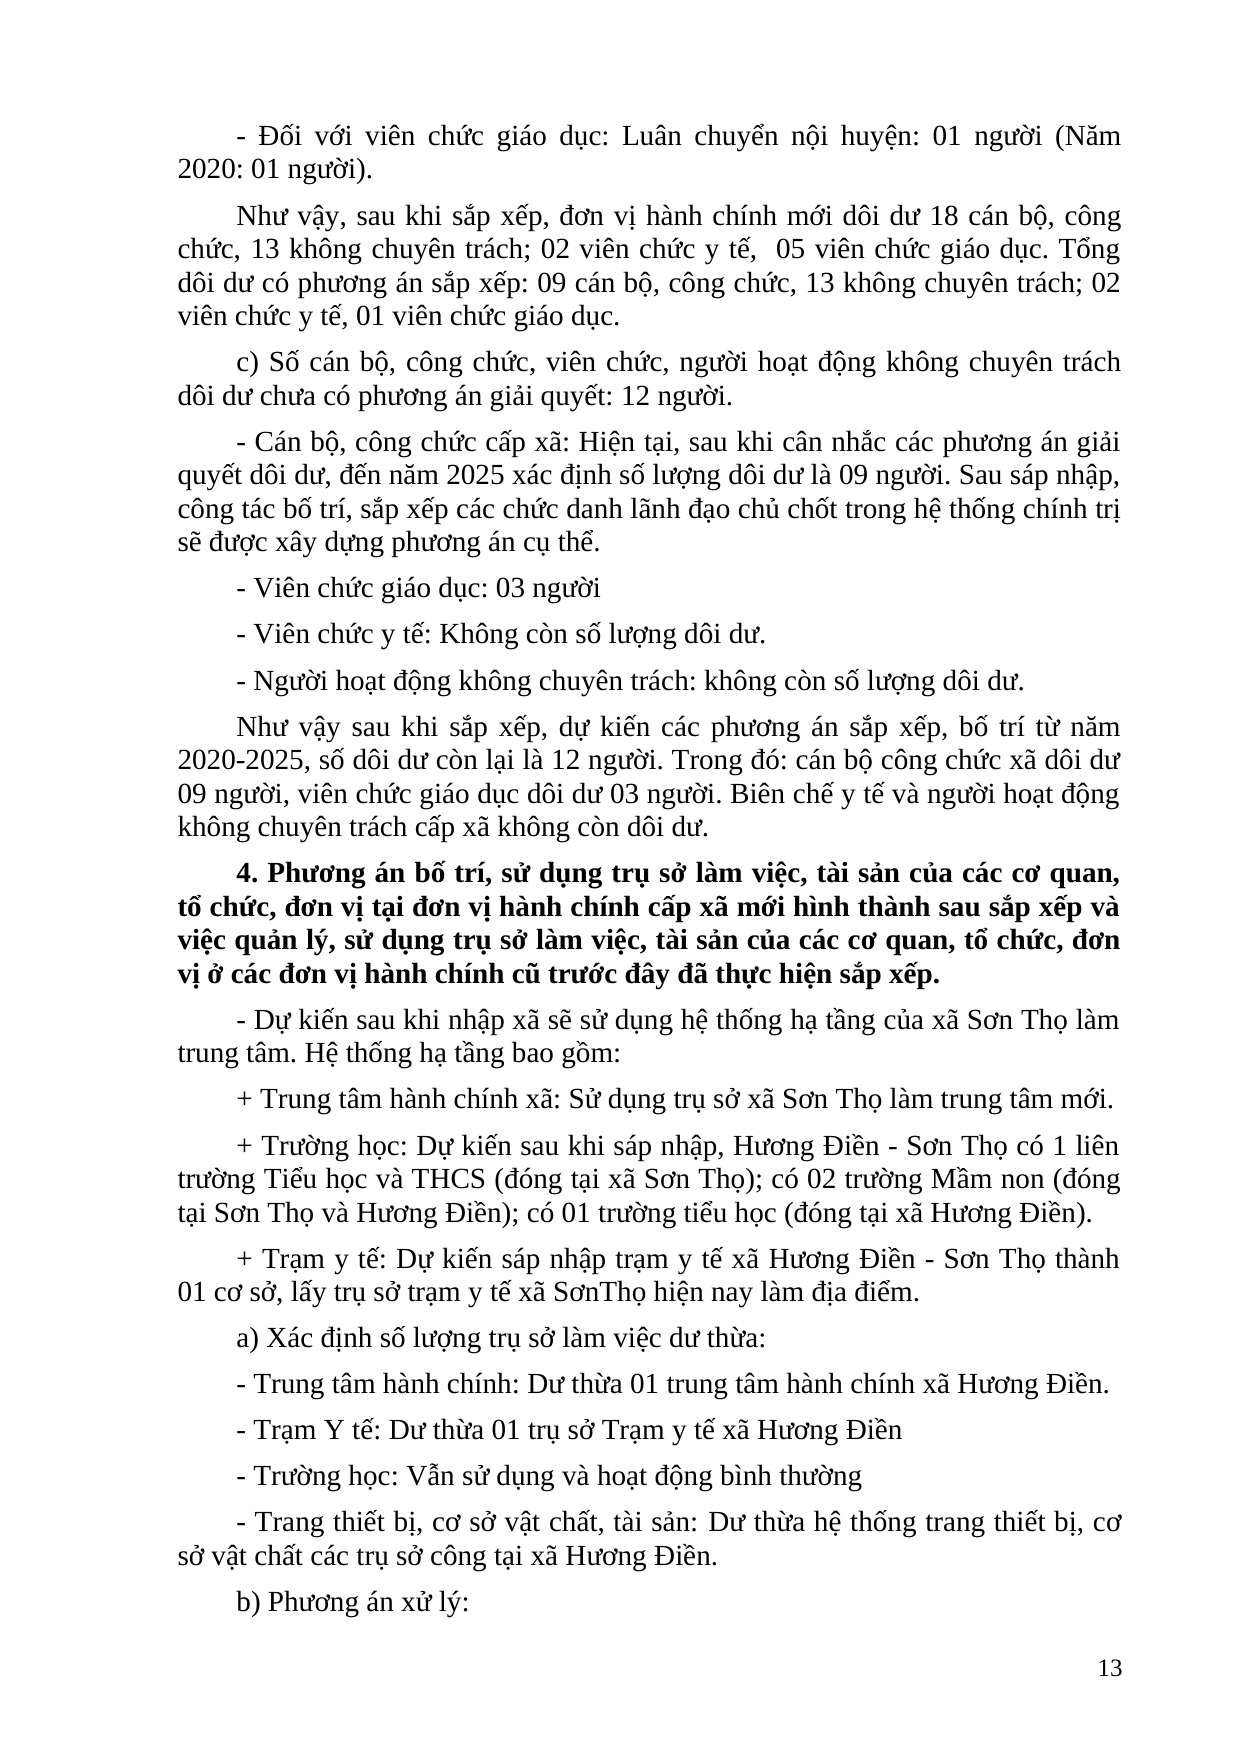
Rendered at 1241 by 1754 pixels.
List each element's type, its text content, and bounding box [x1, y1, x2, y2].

text - Viên chức giáo dục: 03 người [177, 571, 1122, 604]
text a) Xác định số lượng trụ sở làm việc dư thừa: [177, 1320, 1122, 1354]
text - Trạm Y tế: Dư thừa 01 trụ sở Trạm y tế xã Hương Điền [177, 1412, 1122, 1446]
text - Viên chức y tế: Không còn số lượng dôi dư. [177, 617, 1122, 650]
text b) Phương án xử lý: [177, 1584, 1122, 1618]
text - Cán bộ, công chức cấp xã: Hiện tại, sau khi cân nhắc các phương án giải quyết dôi dư, đến năm 2025 xác định số lượng dôi dư là 09 người. Sau sáp nhập, công tác bố trí, sắp xếp các chức danh lãnh đạo chủ chốt trong hệ thống chính trị sẽ được xây dựng phương án cụ thể. [177, 424, 1122, 558]
text + Trường học: Dự kiến sau khi sáp nhập, Hương Điền - Sơn Thọ có 1 liên trường Tiểu học và THCS (đóng tại xã Sơn Thọ); có 02 trường Mầm non (đóng tại Sơn Thọ và Hương Điền); có 01 trường tiểu học (đóng tại xã Hương Điền). [177, 1128, 1122, 1228]
text Như vậy sau khi sắp xếp, dự kiến các phương án sắp xếp, bố trí từ năm 2020-2025, số dôi dư còn lại là 12 người. Trong đó: cán bộ công chức xã dôi dư 09 người, viên chức giáo dục dôi dư 03 người. Biên chế y tế và người hoạt động không chuyên trách cấp xã không còn dôi dư. [177, 709, 1122, 843]
text c) Số cán bộ, công chức, viên chức, người hoạt động không chuyên trách dôi dư chưa có phương án giải quyết: 12 người. [177, 344, 1122, 411]
text - Trường học: Vẫn sử dụng và hoạt động bình thường [177, 1458, 1122, 1492]
text + Trung tâm hành chính xã: Sử dụng trụ sở xã Sơn Thọ làm trung tâm mới. [177, 1082, 1122, 1115]
text + Trạm y tế: Dự kiến sáp nhập trạm y tế xã Hương Điền - Sơn Thọ thành 01 cơ sở, lấy trụ sở trạm y tế xã SơnThọ hiện nay làm địa điểm. [177, 1241, 1122, 1308]
text Như vậy, sau khi sắp xếp, đơn vị hành chính mới dôi dư 18 cán bộ, công chức, 13 không chuyên trách; 02 viên chức y tế, 05 viên chức giáo dục. Tổng dôi dư có phương án sắp xếp: 09 cán bộ, công chức, 13 không chuyên trách; 02 viên chức y tế, 01 viên chức giáo dục. [177, 198, 1122, 332]
text - Trang thiết bị, cơ sở vật chất, tài sản: Dư thừa hệ thống trang thiết bị, cơ sở vật chất các trụ sở công tại xã Hương Điền. [177, 1504, 1122, 1572]
text - Đối với viên chức giáo dục: Luân chuyển nội huyện: 01 người (Năm 2020: 01 người). [177, 118, 1122, 185]
text - Dự kiến sau khi nhập xã sẽ sử dụng hệ thống hạ tầng của xã Sơn Thọ làm trung tâm. Hệ thống hạ tầng bao gồm: [177, 1002, 1122, 1069]
text - Trung tâm hành chính: Dư thừa 01 trung tâm hành chính xã Hương Điền. [177, 1366, 1122, 1400]
text - Người hoạt động không chuyên trách: không còn số lượng dôi dư. [177, 663, 1122, 696]
text 4. Phương án bố trí, sử dụng trụ sở làm việc, tài sản của các cơ quan, tổ chức, đơn vị tại đơn vị hành chính cấp xã mới hình thành sau sắp xếp và việc quản lý, sử dụng trụ sở làm việc, tài sản của các cơ quan, tổ chức, đơn vị ở các đơn vị hành chính cũ trước đây đã thực hiện sắp xếp. [177, 855, 1122, 989]
